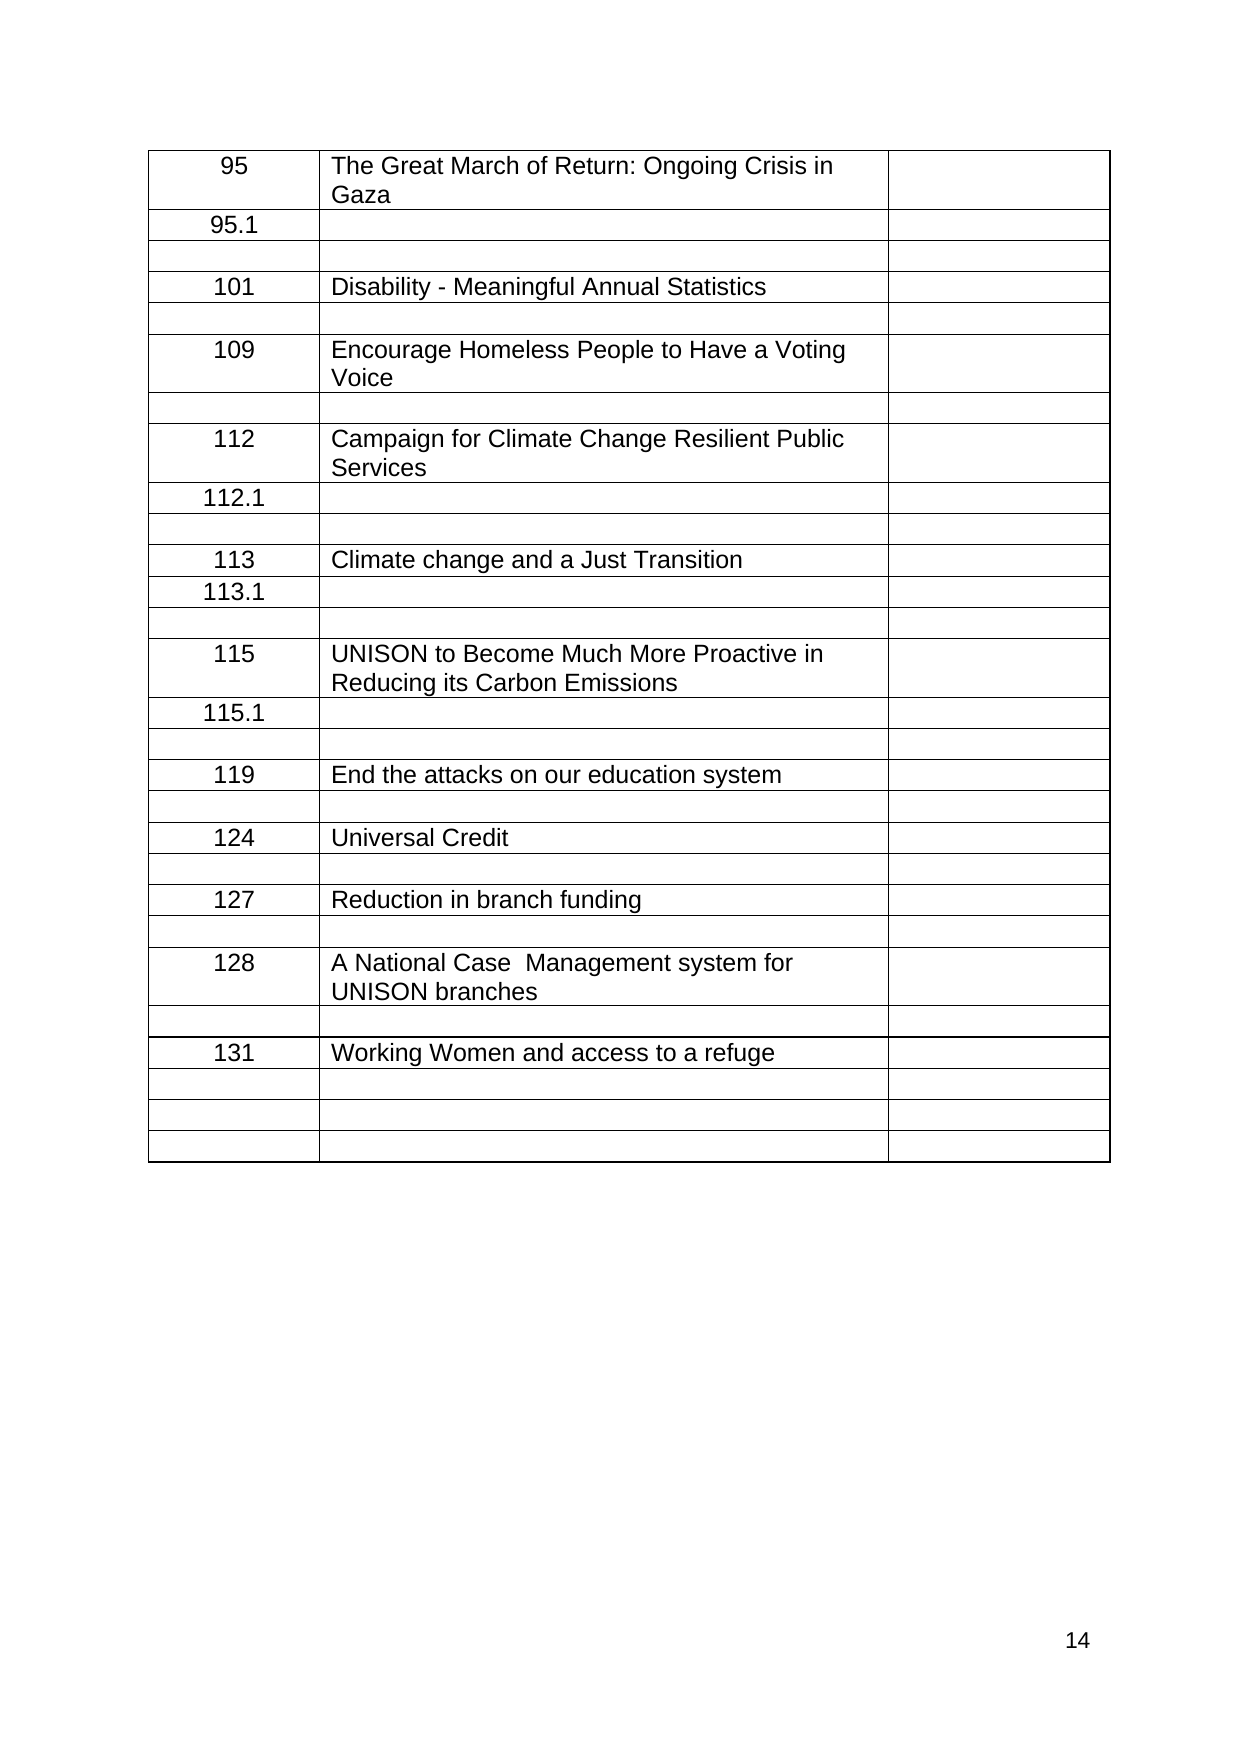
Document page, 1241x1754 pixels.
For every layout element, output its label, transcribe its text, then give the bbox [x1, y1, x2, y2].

table_cell [889, 729, 1109, 759]
table_cell [889, 335, 1109, 392]
table_cell [889, 241, 1109, 271]
table_cell 115.1 [149, 698, 319, 728]
table_cell 113.1 [149, 577, 319, 607]
table_cell [889, 272, 1109, 302]
table_cell [889, 639, 1109, 697]
table_cell Working Women and access to a refuge [320, 1038, 888, 1068]
table_cell [889, 545, 1109, 576]
table_cell [889, 1006, 1109, 1036]
table_cell [149, 854, 319, 884]
table_cell [149, 241, 319, 271]
table_cell [320, 303, 888, 333]
table_cell [889, 577, 1109, 607]
table_cell Climate change and a Just Transition [320, 545, 888, 576]
table_cell UNISON to Become Much More Proactive in Reducing its Carbon Emissions [320, 639, 888, 697]
table_cell 101 [149, 272, 319, 302]
table_cell 124 [149, 823, 319, 853]
table_cell [889, 424, 1109, 482]
table_cell [320, 791, 888, 822]
table_cell [889, 303, 1109, 333]
table_cell 128 [149, 948, 319, 1005]
table_cell [320, 608, 888, 638]
table_cell [320, 483, 888, 513]
table_cell [149, 729, 319, 759]
table_cell [149, 608, 319, 638]
table_cell [149, 1100, 319, 1130]
table_cell Campaign for Climate Change Resilient Public Services [320, 424, 888, 482]
table_cell 131 [149, 1038, 319, 1068]
table_cell [889, 608, 1109, 638]
table_cell The Great March of Return: Ongoing Crisis in Gaza [320, 151, 888, 208]
table_cell [320, 1100, 888, 1130]
table_cell [320, 854, 888, 884]
table_cell [889, 151, 1109, 208]
table_cell 115 [149, 639, 319, 697]
table_cell [889, 916, 1109, 947]
table_cell [889, 948, 1109, 1005]
table_cell A National Case Management system for UNISON branches [320, 948, 888, 1005]
table_cell Reduction in branch funding [320, 885, 888, 915]
table_cell [320, 729, 888, 759]
table_cell 95.1 [149, 210, 319, 240]
table_cell [889, 760, 1109, 790]
table_cell [320, 1006, 888, 1036]
table_cell 112 [149, 424, 319, 482]
table_cell Encourage Homeless People to Have a Voting Voice [320, 335, 888, 392]
table_cell Universal Credit [320, 823, 888, 853]
table_cell [149, 393, 319, 423]
table_cell [149, 791, 319, 822]
table_cell [320, 1131, 888, 1161]
table_cell 109 [149, 335, 319, 392]
table_cell [889, 393, 1109, 423]
table_cell [889, 698, 1109, 728]
table_cell [320, 1069, 888, 1099]
table_cell [889, 1038, 1109, 1068]
table_cell [320, 241, 888, 271]
table_cell 119 [149, 760, 319, 790]
table_cell [889, 854, 1109, 884]
table_cell [149, 1069, 319, 1099]
table_cell [320, 577, 888, 607]
table_cell 127 [149, 885, 319, 915]
table_cell [320, 698, 888, 728]
table_cell [149, 514, 319, 544]
table_cell [149, 1131, 319, 1161]
table_cell End the attacks on our education system [320, 760, 888, 790]
table_cell [320, 916, 888, 947]
table_cell [320, 393, 888, 423]
table_cell [889, 791, 1109, 822]
table_cell [889, 483, 1109, 513]
table_cell 113 [149, 545, 319, 576]
table_cell [889, 1069, 1109, 1099]
table_cell [889, 1100, 1109, 1130]
table_cell Disability - Meaningful Annual Statistics [320, 272, 888, 302]
table_cell [320, 514, 888, 544]
table_cell [889, 514, 1109, 544]
table_cell [889, 210, 1109, 240]
table_cell [149, 916, 319, 947]
table_cell 95 [149, 151, 319, 208]
table_cell [149, 1006, 319, 1036]
table_cell [149, 303, 319, 333]
table_cell [889, 1131, 1109, 1161]
table_cell [889, 885, 1109, 915]
table_cell [320, 210, 888, 240]
table_cell 112.1 [149, 483, 319, 513]
table_cell [889, 823, 1109, 853]
